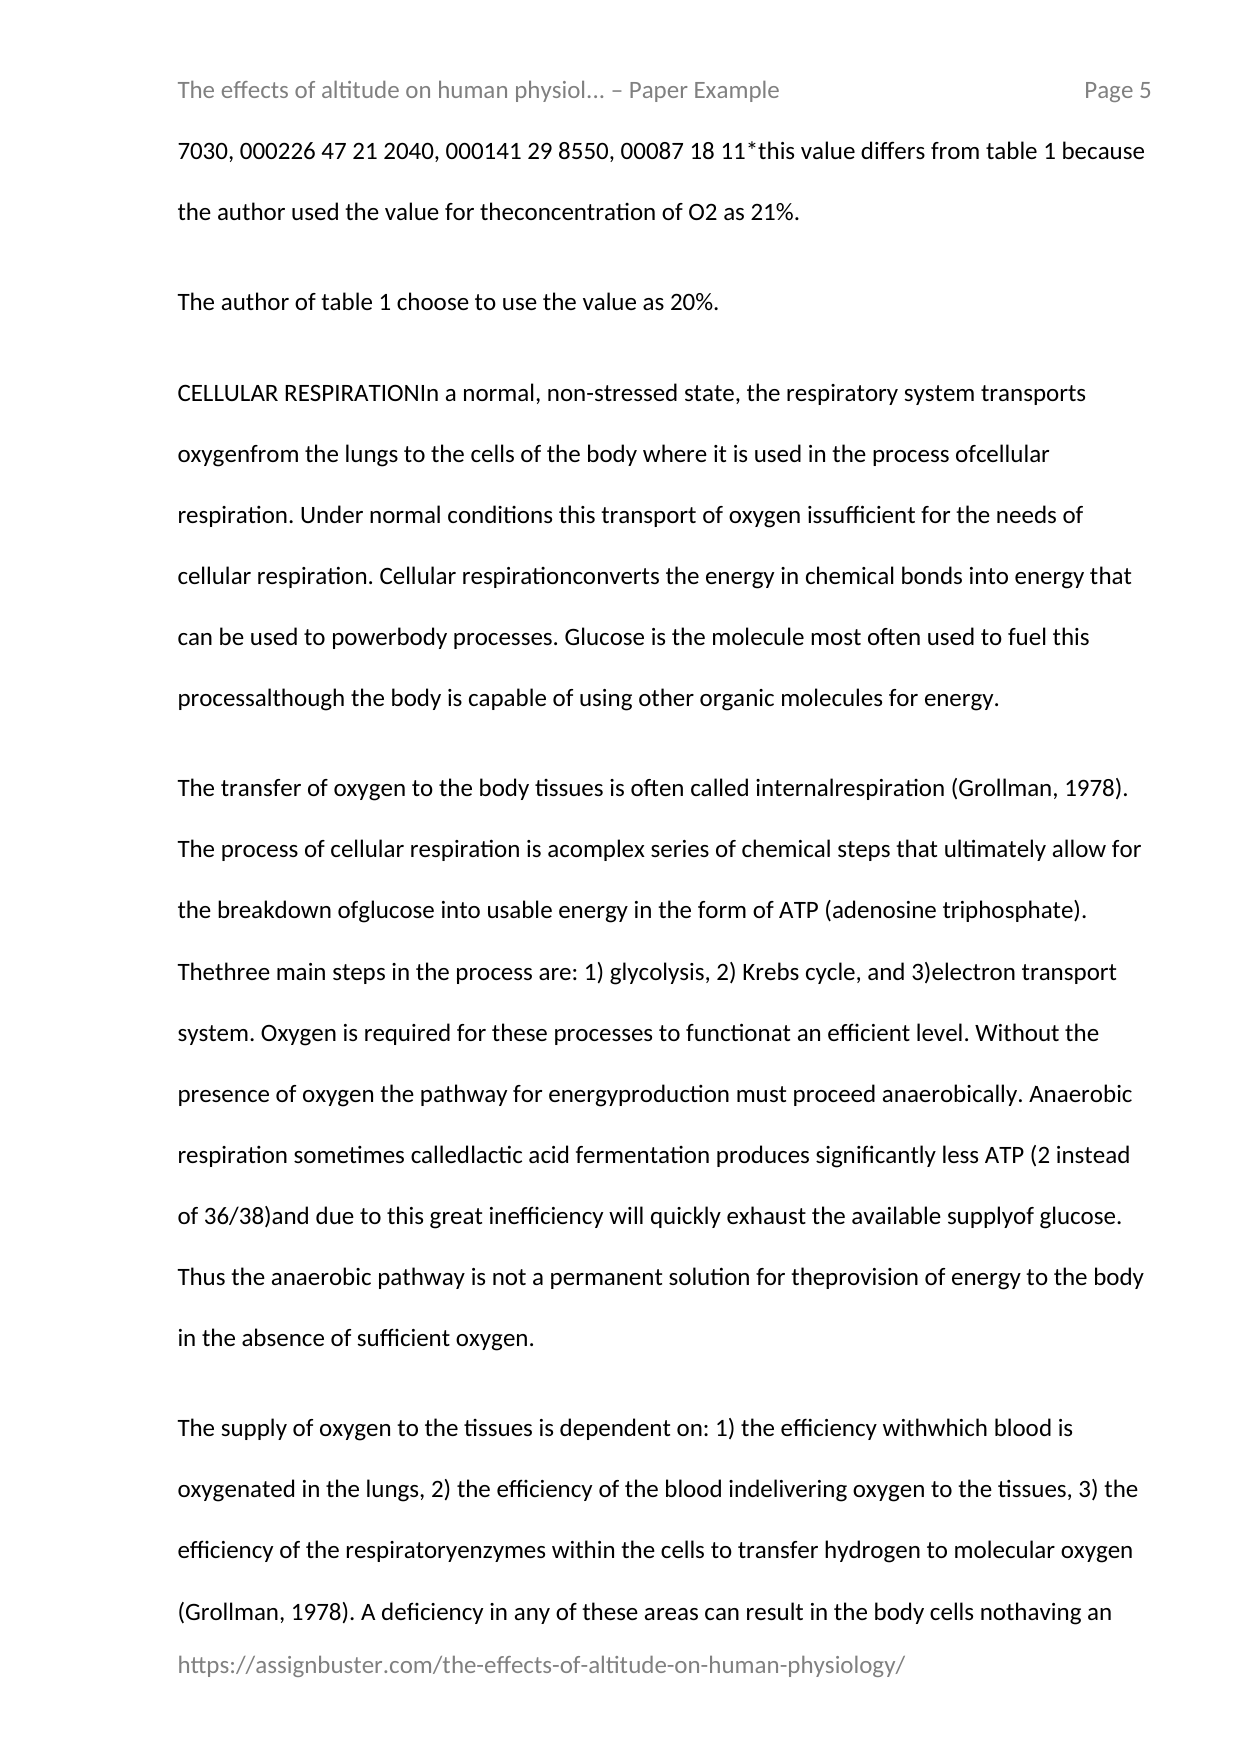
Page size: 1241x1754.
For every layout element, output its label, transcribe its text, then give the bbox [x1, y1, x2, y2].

text CELLULAR RESPIRATIONIn a normal, non-stressed state, the respiratory system transports oxygenfrom the lungs to the cells of the body where it is used in the process ofcellular respiration. Under normal conditions this transport of oxygen issufficient for the needs of cellular respiration. Cellular respirationconverts the energy in chemical bonds into energy that can be used to powerbody processes. Glucose is the molecule most often used to fuel this processalthough the body is capable of using other organic molecules for energy. [177, 377, 1152, 713]
text The transfer of oxygen to the body tissues is often called internalrespiration (Grollman, 1978). The process of cellular respiration is acomplex series of chemical steps that ultimately allow for the breakdown ofglucose into usable energy in the form of ATP (adenosine triphosphate). Thethree main steps in the process are: 1) glycolysis, 2) Krebs cycle, and 3)electron transport system. Oxygen is required for these processes to functionat an efficient level. Without the presence of oxygen the pathway for energyproduction must proceed anaerobically. Anaerobic respiration sometimes calledlactic acid fermentation produces significantly less ATP (2 instead of 36/38)and due to this great inefficiency will quickly exhaust the available supplyof glucose. Thus the anaerobic pathway is not a permanent solution for theprovision of energy to the body in the absence of sufficient oxygen. [177, 773, 1152, 1352]
text The author of table 1 choose to use the value as 20%. [177, 286, 1152, 317]
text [177, 1412, 1152, 1626]
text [177, 135, 1152, 226]
